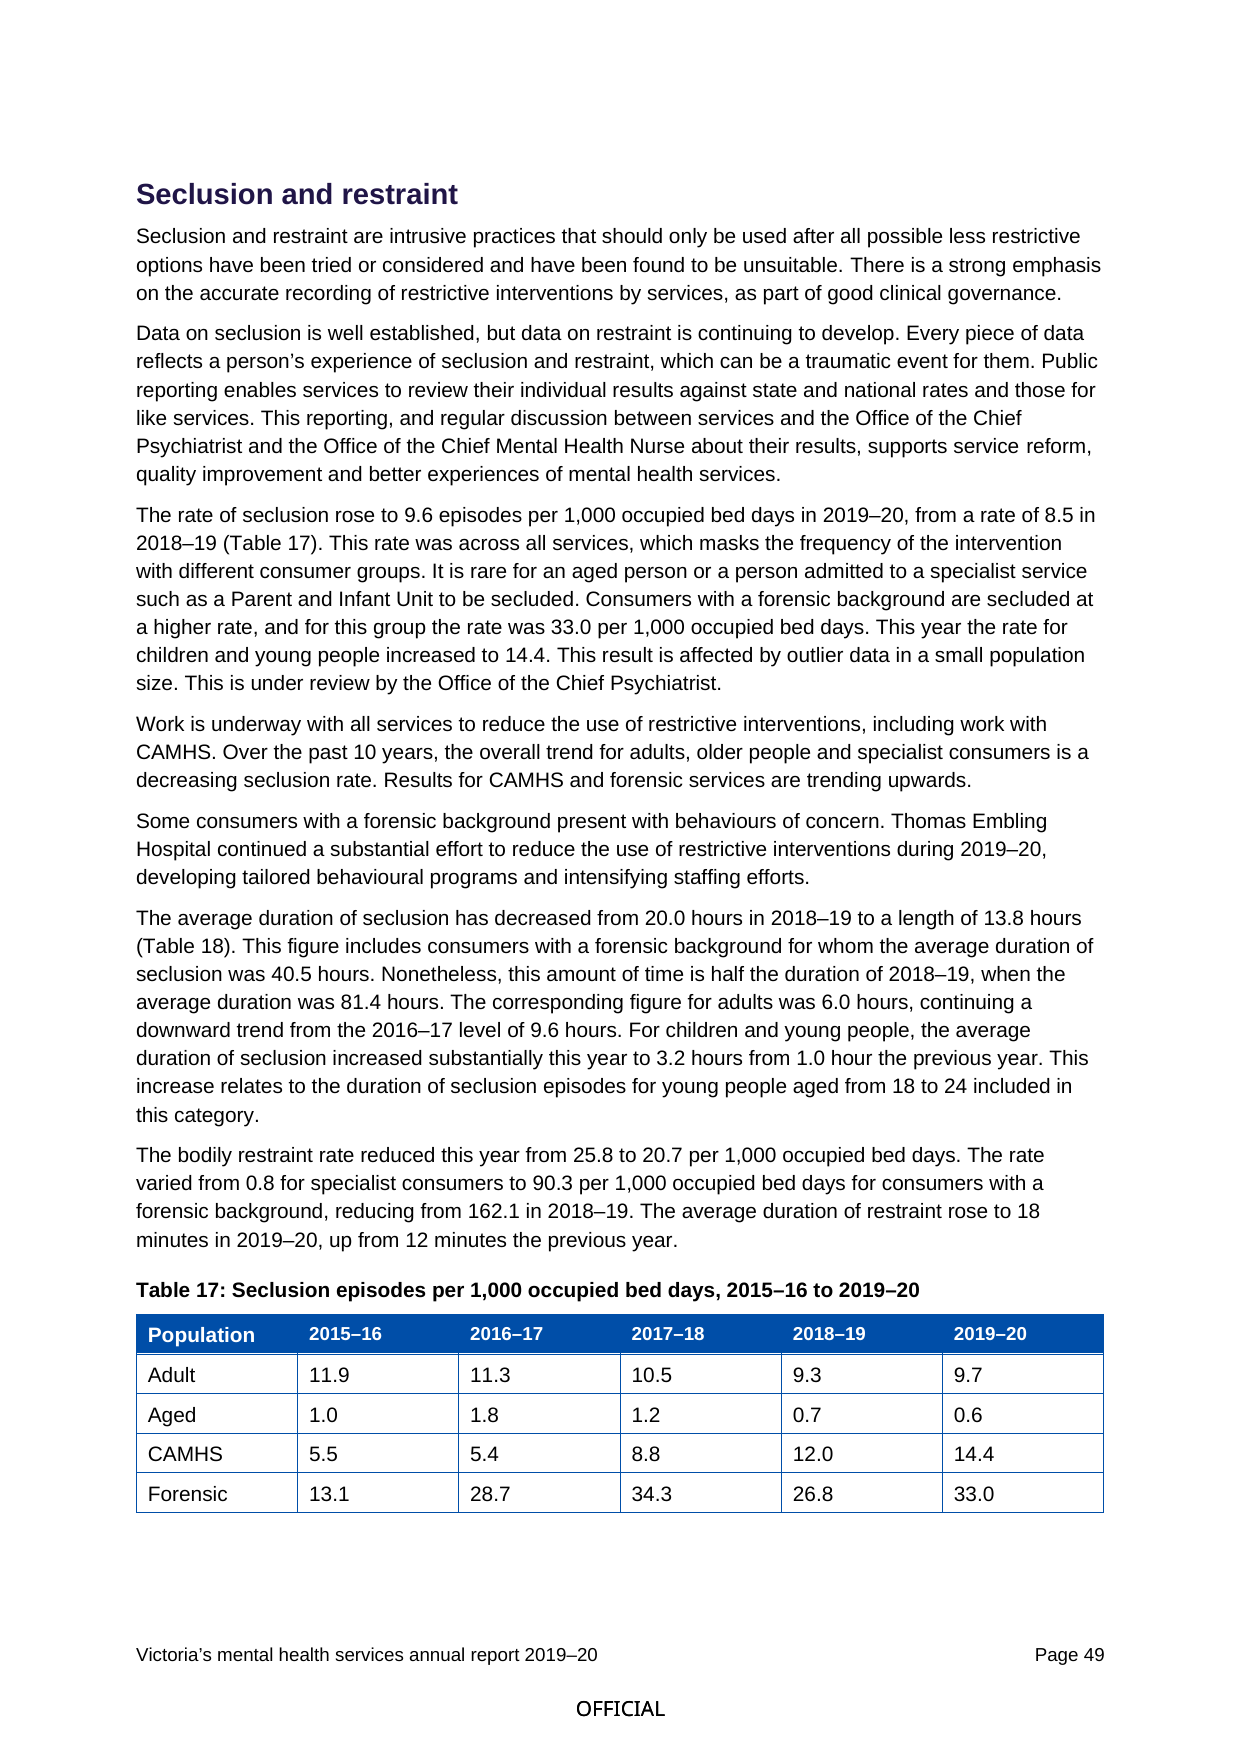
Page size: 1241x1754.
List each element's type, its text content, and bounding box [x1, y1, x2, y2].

table_cell 0.6 [943, 1394, 1103, 1433]
table_cell 12.0 [782, 1434, 942, 1472]
text Seclusion and restraint are intrusive practices that should only be used after all possible less restrictive options have been tried or considered and have been found to be unsuitable. There is a strong emphasis on the accurate recording of restrictive interventions by services, as part of good clinical governance. [136, 220, 1104, 304]
table_cell 5.4 [459, 1434, 620, 1472]
table_cell 14.4 [943, 1434, 1103, 1472]
table_header 2018–19 [782, 1315, 942, 1353]
table_cell 8.8 [621, 1434, 781, 1472]
table_cell Aged [137, 1394, 297, 1433]
table_cell 9.3 [782, 1355, 942, 1393]
text Work is underway with all services to reduce the use of restrictive interventions, including work with CAMHS. Over the past 10 years, the overall trend for adults, older people and specialist consumers is a decreasing seclusion rate. Results for CAMHS and forensic services are trending upwards. [136, 708, 1104, 792]
table_cell 11.9 [298, 1355, 458, 1393]
table_cell 34.3 [621, 1473, 781, 1512]
table_cell 26.8 [782, 1473, 942, 1512]
text The bodily restraint rate reduced this year from 25.8 to 20.7 per 1,000 occupied bed days. The rate varied from 0.8 for specialist consumers to 90.3 per 1,000 occupied bed days for consumers with a forensic background, reducing from 162.1 in 2018–19. The average duration of restraint rose to 18 minutes in 2019–20, up from 12 minutes the previous year. [136, 1139, 1104, 1251]
table_cell Forensic [137, 1473, 297, 1512]
table_cell 11.3 [459, 1355, 620, 1393]
text Table 17: Seclusion episodes per 1,000 occupied bed days, 2015–16 to 2019–20 [136, 1276, 1104, 1301]
table_header 2016–17 [459, 1315, 620, 1353]
table_cell CAMHS [137, 1434, 297, 1472]
table_cell Adult [137, 1355, 297, 1393]
table_cell 5.5 [298, 1434, 458, 1472]
table_cell 1.0 [298, 1394, 458, 1433]
table_cell 10.5 [621, 1355, 781, 1393]
table_header 2015–16 [298, 1315, 458, 1353]
text The average duration of seclusion has decreased from 20.0 hours in 2018–19 to a length of 13.8 hours (Table 18). This figure includes consumers with a forensic background for whom the average duration of seclusion was 40.5 hours. Nonetheless, this amount of time is half the duration of 2018–19, when the average duration was 81.4 hours. The corresponding figure for adults was 6.0 hours, continuing a downward trend from the 2016–17 level of 9.6 hours. For children and young people, the average duration of seclusion increased substantially this year to 3.2 hours from 1.0 hour the previous year. This increase relates to the duration of seclusion episodes for young people aged from 18 to 24 included in this category. [136, 901, 1104, 1126]
table_cell 0.7 [782, 1394, 942, 1433]
table_header 2017–18 [621, 1315, 781, 1353]
table_cell 28.7 [459, 1473, 620, 1512]
text The rate of seclusion rose to 9.6 episodes per 1,000 occupied bed days in 2019–20, from a rate of 8.5 in 2018–19 (Table 17). This rate was across all services, which masks the frequency of the intervention with different consumer groups. It is rare for an aged person or a person admitted to a specialist service such as a Parent and Infant Unit to be secluded. Consumers with a forensic background are secluded at a higher rate, and for this group the rate was 33.0 per 1,000 occupied bed days. This year the rate for children and young people increased to 14.4. This result is affected by outlier data in a small population size. This is under review by the Office of the Chief Psychiatrist. [136, 498, 1104, 695]
subtitle Seclusion and restraint [136, 177, 1104, 211]
table_cell 1.2 [621, 1394, 781, 1433]
table_cell 33.0 [943, 1473, 1103, 1512]
table_cell 9.7 [943, 1355, 1103, 1393]
text Data on seclusion is well established, but data on restraint is continuing to develop. Every piece of data reflects a person’s experience of seclusion and restraint, which can be a traumatic event for them. Public reporting enables services to review their individual results against state and national rates and those for like services. This reporting, and regular discussion between services and the Office of the Chief Psychiatrist and the Office of the Chief Mental Health Nurse about their results, supports service reform, quality improvement and better experiences of mental health services. [136, 317, 1104, 486]
text Some consumers with a forensic background present with behaviours of concern. Thomas Embling Hospital continued a substantial effort to reduce the use of restrictive interventions during 2019–20, developing tailored behavioural programs and intensifying staffing efforts. [136, 804, 1104, 889]
table_header Population [137, 1315, 297, 1353]
table_cell 1.8 [459, 1394, 620, 1433]
table_cell 13.1 [298, 1473, 458, 1512]
table_header 2019–20 [943, 1315, 1103, 1353]
